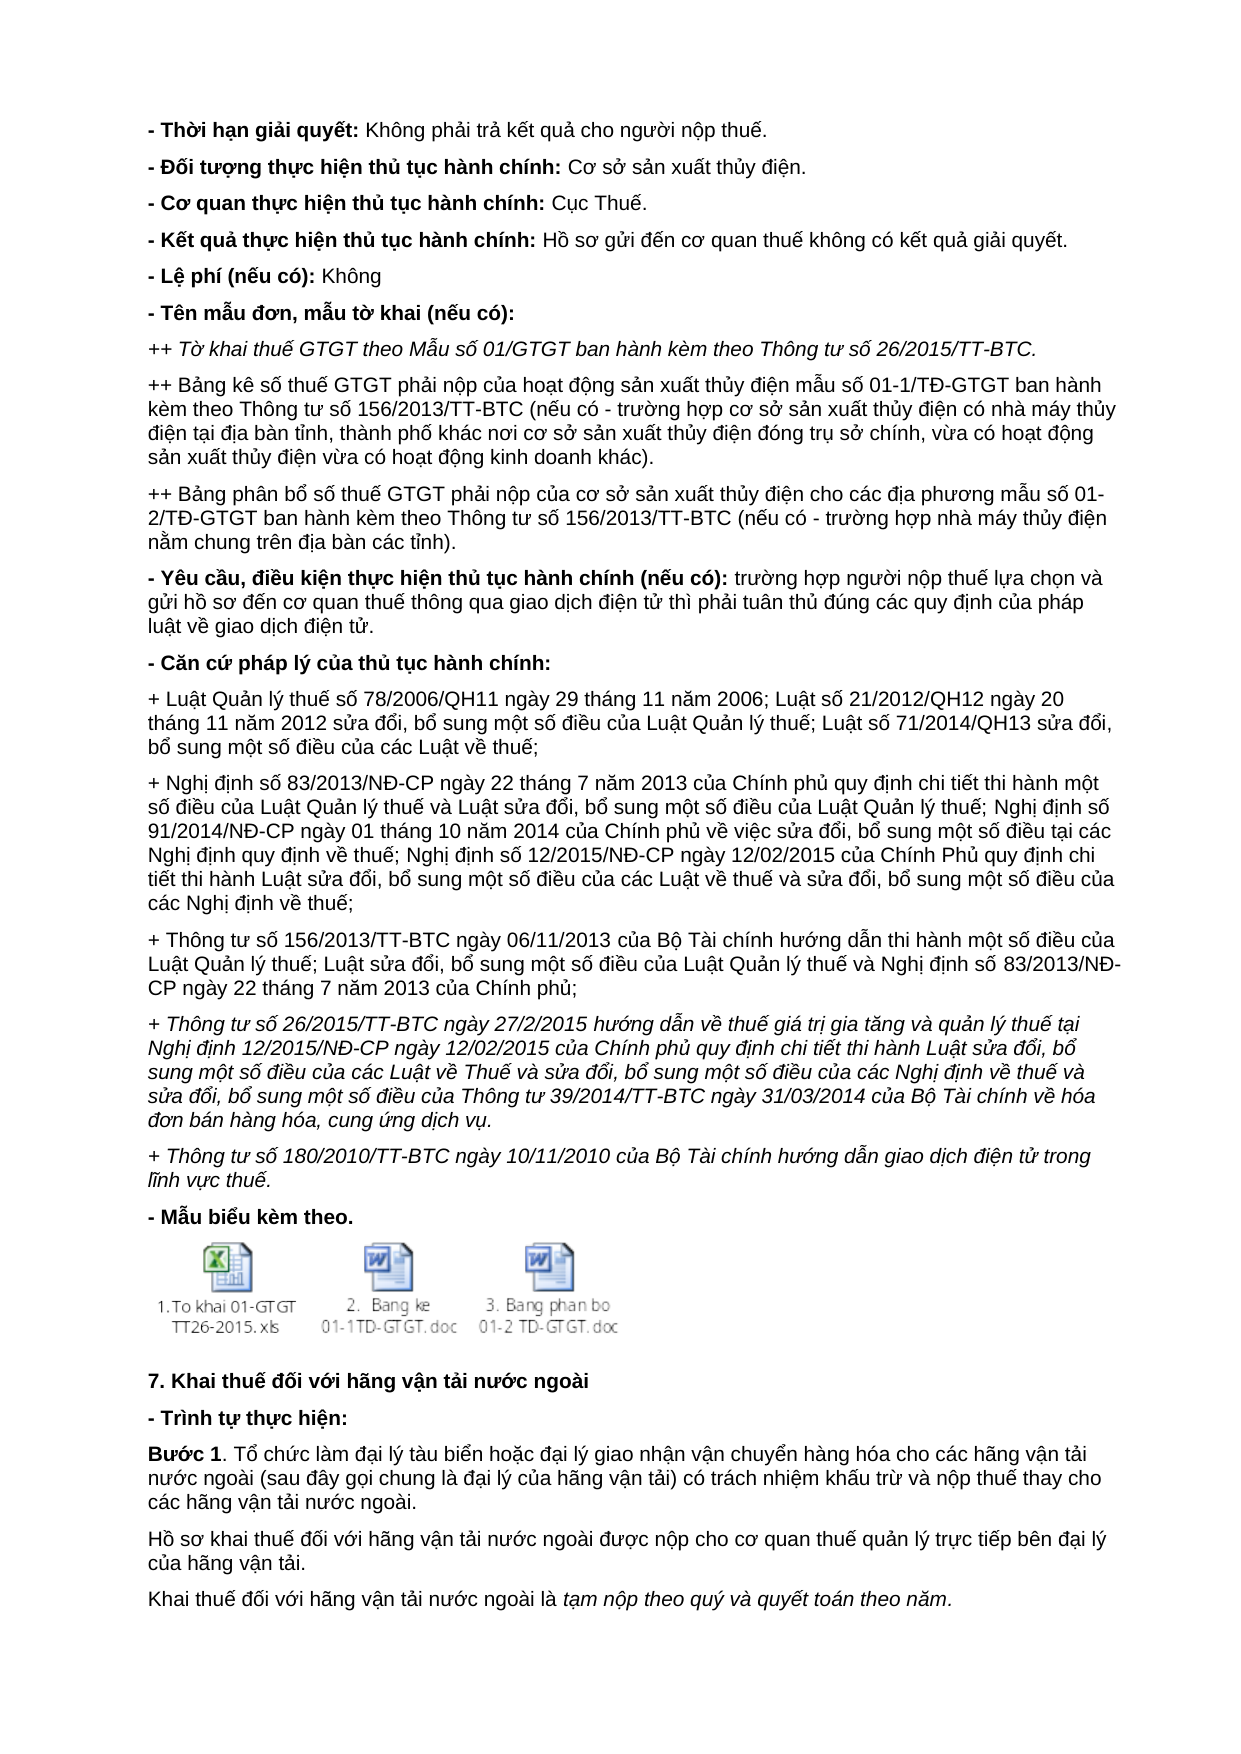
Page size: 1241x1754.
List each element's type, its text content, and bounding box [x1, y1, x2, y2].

text + Thông tư số 180/2010/TT-BTC ngày 10/11/2010 của Bộ Tài chính hướng dẫn giao dịch điện tử trong lĩnh vực thuế. [148, 1144, 1122, 1192]
text Bước 1. Tổ chức làm đại lý tàu biển hoặc đại lý giao nhận vận chuyển hàng hóa cho các hãng vận tải nước ngoài (sau đây gọi chung là đại lý của hãng vận tải) có trách nhiệm khấu trừ và nộp thuế thay cho các hãng vận tải nước ngoài. [148, 1442, 1122, 1514]
text - Lệ phí (nếu có): Không [148, 264, 1122, 288]
text - Mẫu biểu kèm theo. [148, 1204, 1122, 1228]
text - Căn cứ pháp lý của thủ tục hành chính: [148, 650, 1122, 674]
text - Đối tượng thực hiện thủ tục hành chính: Cơ sở sản xuất thủy điện. [148, 154, 1122, 178]
text - Yêu cầu, điều kiện thực hiện thủ tục hành chính (nếu có): trường hợp người nộp thuế lựa chọn và gửi hồ sơ đến cơ quan thuế thông qua giao dịch điện tử thì phải tuân thủ đúng các quy định của pháp luật về giao dịch điện tử. [148, 566, 1122, 638]
text - Thời hạn giải quyết: Không phải trả kết quả cho người nộp thuế. [148, 118, 1122, 142]
text + Thông tư số 26/2015/TT-BTC ngày 27/2/2015 hướng dẫn về thuế giá trị gia tăng và quản lý thuế tại Nghị định 12/2015/NĐ-CP ngày 12/02/2015 của Chính phủ quy định chi tiết thi hành Luật sửa đổi, bổ sung một số điều của các Luật về Thuế và sửa đổi, bổ sung một số điều của các Nghị định về thuế và sửa đổi, bổ sung một số điều của Thông tư 39/2014/TT-BTC ngày 31/03/2014 của Bộ Tài chính về hóa đơn bán hàng hóa, cung ứng dịch vụ. [148, 1012, 1122, 1132]
text - Cơ quan thực hiện thủ tục hành chính: Cục Thuế. [148, 191, 1122, 215]
text - Kết quả thực hiện thủ tục hành chính: Hồ sơ gửi đến cơ quan thuế không có kết quả giải quyết. [148, 227, 1122, 251]
text - Tên mẫu đơn, mẫu tờ khai (nếu có): [148, 300, 1122, 324]
text - Trình tự thực hiện: [148, 1406, 1122, 1429]
text + Nghị định số 83/2013/NĐ-CP ngày 22 tháng 7 năm 2013 của Chính phủ quy định chi tiết thi hành một số điều của Luật Quản lý thuế và Luật sửa đổi, bổ sung một số điều của Luật Quản lý thuế; Nghị định số 91/2014/NĐ-CP ngày 01 tháng 10 năm 2014 của Chính phủ về việc sửa đổi, bổ sung một số điều tại các Nghị định quy định về thuế; Nghị định số 12/2015/NĐ-CP ngày 12/02/2015 của Chính Phủ quy định chi tiết thi hành Luật sửa đổi, bổ sung một số điều của các Luật về thuế và sửa đổi, bổ sung một số điều của các Nghị định về thuế; [148, 771, 1122, 915]
text + Luật Quản lý thuế số 78/2006/QH11 ngày 29 tháng 11 năm 2006; Luật số 21/2012/QH12 ngày 20 tháng 11 năm 2012 sửa đổi, bổ sung một số điều của Luật Quản lý thuế; Luật số 71/2014/QH13 sửa đổi, bổ sung một số điều của các Luật về thuế; [148, 687, 1122, 759]
text Khai thuế đối với hãng vận tải nước ngoài là tạm nộp theo quý và quyết toán theo năm. [148, 1587, 1122, 1611]
text ++ Tờ khai thuế GTGT theo Mẫu số 01/GTGT ban hành kèm theo Thông tư số 26/2015/TT-BTC. [148, 337, 1122, 361]
text Hồ sơ khai thuế đối với hãng vận tải nước ngoài được nộp cho cơ quan thuế quản lý trực tiếp bên đại lý của hãng vận tải. [148, 1526, 1122, 1574]
text 7. Khai thuế đối với hãng vận tải nước ngoài [148, 1369, 1122, 1393]
text + Thông tư số 156/2013/TT-BTC ngày 06/11/2013 của Bộ Tài chính hướng dẫn thi hành một số điều của Luật Quản lý thuế; Luật sửa đổi, bổ sung một số điều của Luật Quản lý thuế và Nghị định số 83/2013/NĐ-CP ngày 22 tháng 7 năm 2013 của Chính phủ; [148, 927, 1122, 999]
